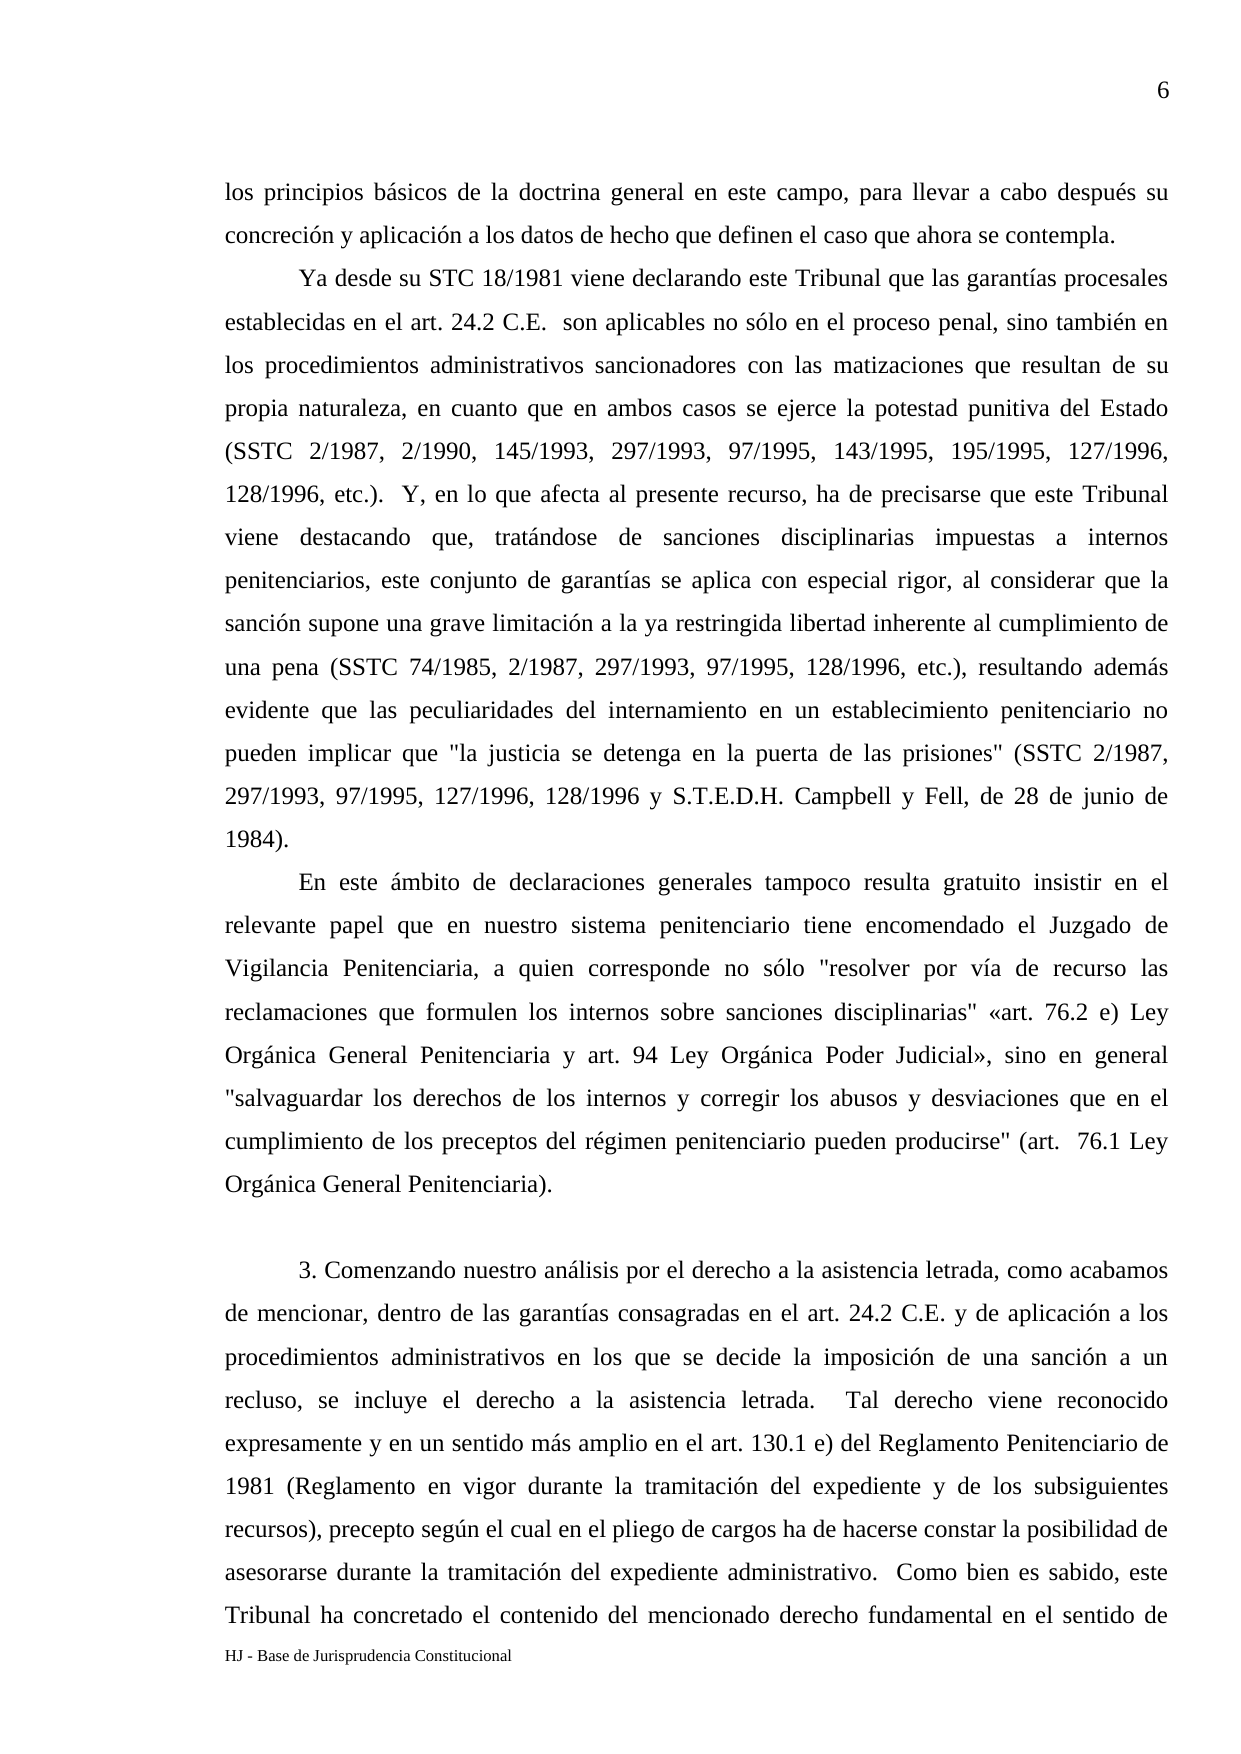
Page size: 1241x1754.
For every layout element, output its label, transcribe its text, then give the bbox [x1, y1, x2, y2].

text En este ámbito de declaraciones generales tampoco resulta gratuito insistir en el relevante papel que en nuestro sistema penitenciario tiene encomendado el Juzgado de Vigilancia Penitenciaria, a quien corresponde no sólo "resolver por vía de recurso las reclamaciones que formulen los internos sobre sanciones disciplinarias" «art. 76.2 e) Ley Orgánica General Penitenciaria y art. 94 Ley Orgánica Poder Judicial», sino en general "salvaguardar los derechos de los internos y corregir los abusos y desviaciones que en el cumplimiento de los preceptos del régimen penitenciario pueden producirse" (art. 76.1 Ley Orgánica General Penitenciaria). [224, 867, 1169, 1198]
text Ya desde su STC 18/1981 viene declarando este Tribunal que las garantías procesales establecidas en el art. 24.2 C.E. son aplicables no sólo en el proceso penal, sino también en los procedimientos administrativos sancionadores con las matizaciones que resultan de su propia naturaleza, en cuanto que en ambos casos se ejerce la potestad punitiva del Estado (SSTC 2/1987, 2/1990, 145/1993, 297/1993, 97/1995, 143/1995, 195/1995, 127/1996, 128/1996, etc.). Y, en lo que afecta al presente recurso, ha de precisarse que este Tribunal viene destacando que, tratándose de sanciones disciplinarias impuestas a internos penitenciarios, este conjunto de garantías se aplica con especial rigor, al considerar que la sanción supone una grave limitación a la ya restringida libertad inherente al cumplimiento de una pena (SSTC 74/1985, 2/1987, 297/1993, 97/1995, 128/1996, etc.), resultando además evidente que las peculiaridades del internamiento en un establecimiento penitenciario no pueden implicar que "la justicia se detenga en la puerta de las prisiones" (SSTC 2/1987, 297/1993, 97/1995, 127/1996, 128/1996 y S.T.E.D.H. Campbell y Fell, de 28 de junio de 1984). [224, 263, 1169, 853]
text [224, 177, 1169, 249]
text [224, 1255, 1169, 1629]
